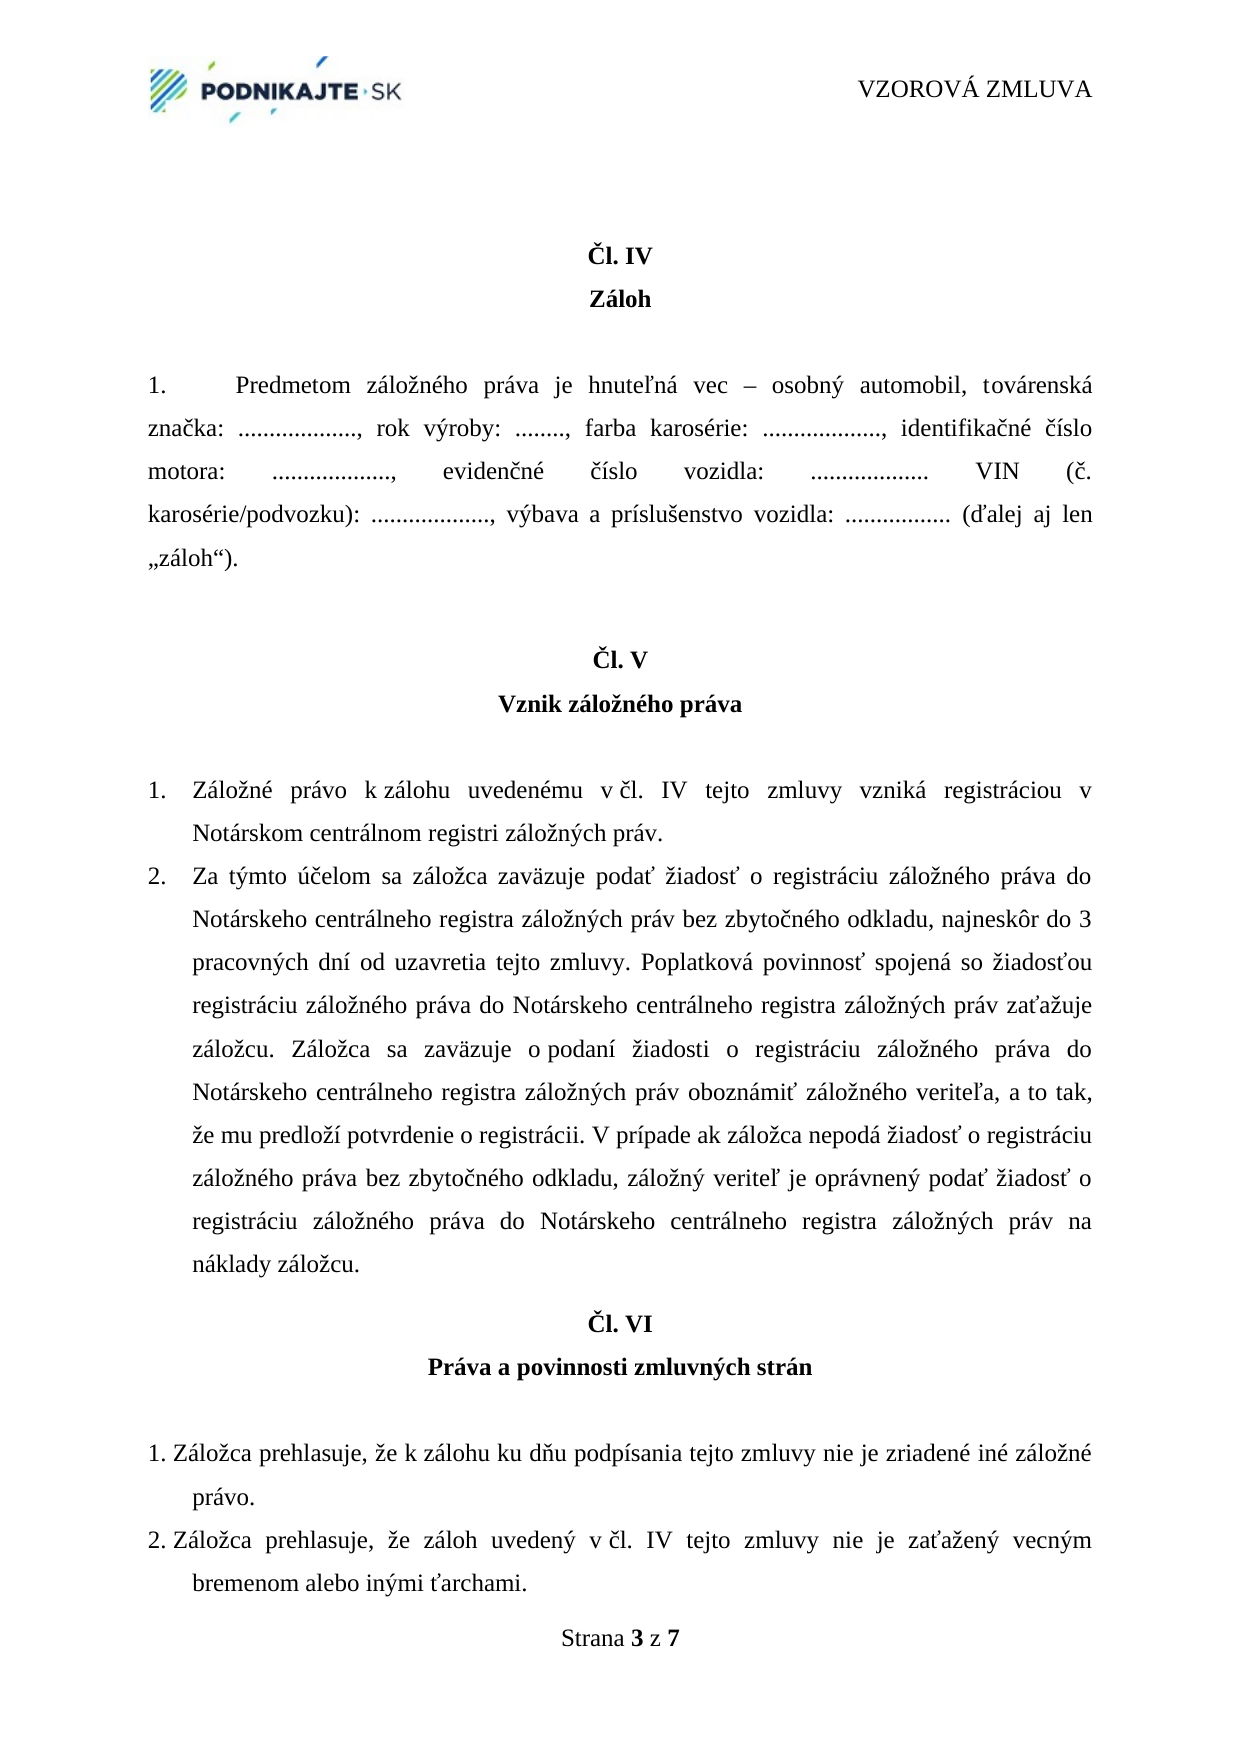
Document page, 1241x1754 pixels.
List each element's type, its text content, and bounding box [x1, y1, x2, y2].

text Čl. V [148, 646, 1093, 674]
picture [147, 56, 406, 127]
text Čl. IV [148, 241, 1093, 269]
list Za týmto účelom sa záložca zaväzuje podať žiadosť o registráciu záložného práva do Notárskeho centrálneho registra záložných práv bez zbytočného odkladu, najneskôr do 3 pracovných dní od uzavretia tejto zmluvy. Poplatková povinnosť spojená so žiadosťou registráciu záložného práva do Notárskeho centrálneho registra záložných práv zaťažuje záložcu. Záložca sa zaväzuje o podaní žiadosti o registráciu záložného práva do Notárskeho centrálneho registra záložných práv oboznámiť záložného veriteľa, a to tak, že mu predloží potvrdenie o registrácii. V prípade ak záložca nepodá žiadosť o registráciu záložného práva bez zbytočného odkladu, záložný veriteľ je oprávnený podať žiadosť o registráciu záložného práva do Notárskeho centrálneho registra záložných práv na náklady záložcu. [148, 861, 1093, 1278]
list Záložca prehlasuje, že k zálohu ku dňu podpísania tejto zmluvy nie je zriadené iné záložné právo. [148, 1438, 1093, 1510]
text Vznik záložného práva [148, 689, 1093, 717]
text Práva a povinnosti zmluvných strán [148, 1352, 1093, 1381]
list Záložné právo k zálohu uvedenému v čl. IV tejto zmluvy vzniká registráciou v Notárskom centrálnom registri záložných práv. [148, 775, 1093, 847]
list Záložca prehlasuje, že záloh uvedený v čl. IV tejto zmluvy nie je zaťažený vecným bremenom alebo inými ťarchami. [148, 1525, 1093, 1597]
text Čl. VI [148, 1309, 1093, 1338]
text Záloh [148, 284, 1093, 313]
list Predmetom záložného práva je hnuteľná vec – osobný automobil, továrenská značka: ..................., rok výroby: ........, farba karosérie: ..................., identifikačné číslo motora: ..................., evidenčné číslo vozidla: ................... VIN (č. karosérie/podvozku): ..................., výbava a príslušenstvo vozidla: ................. (ďalej aj len „záloh“). [148, 370, 1093, 571]
